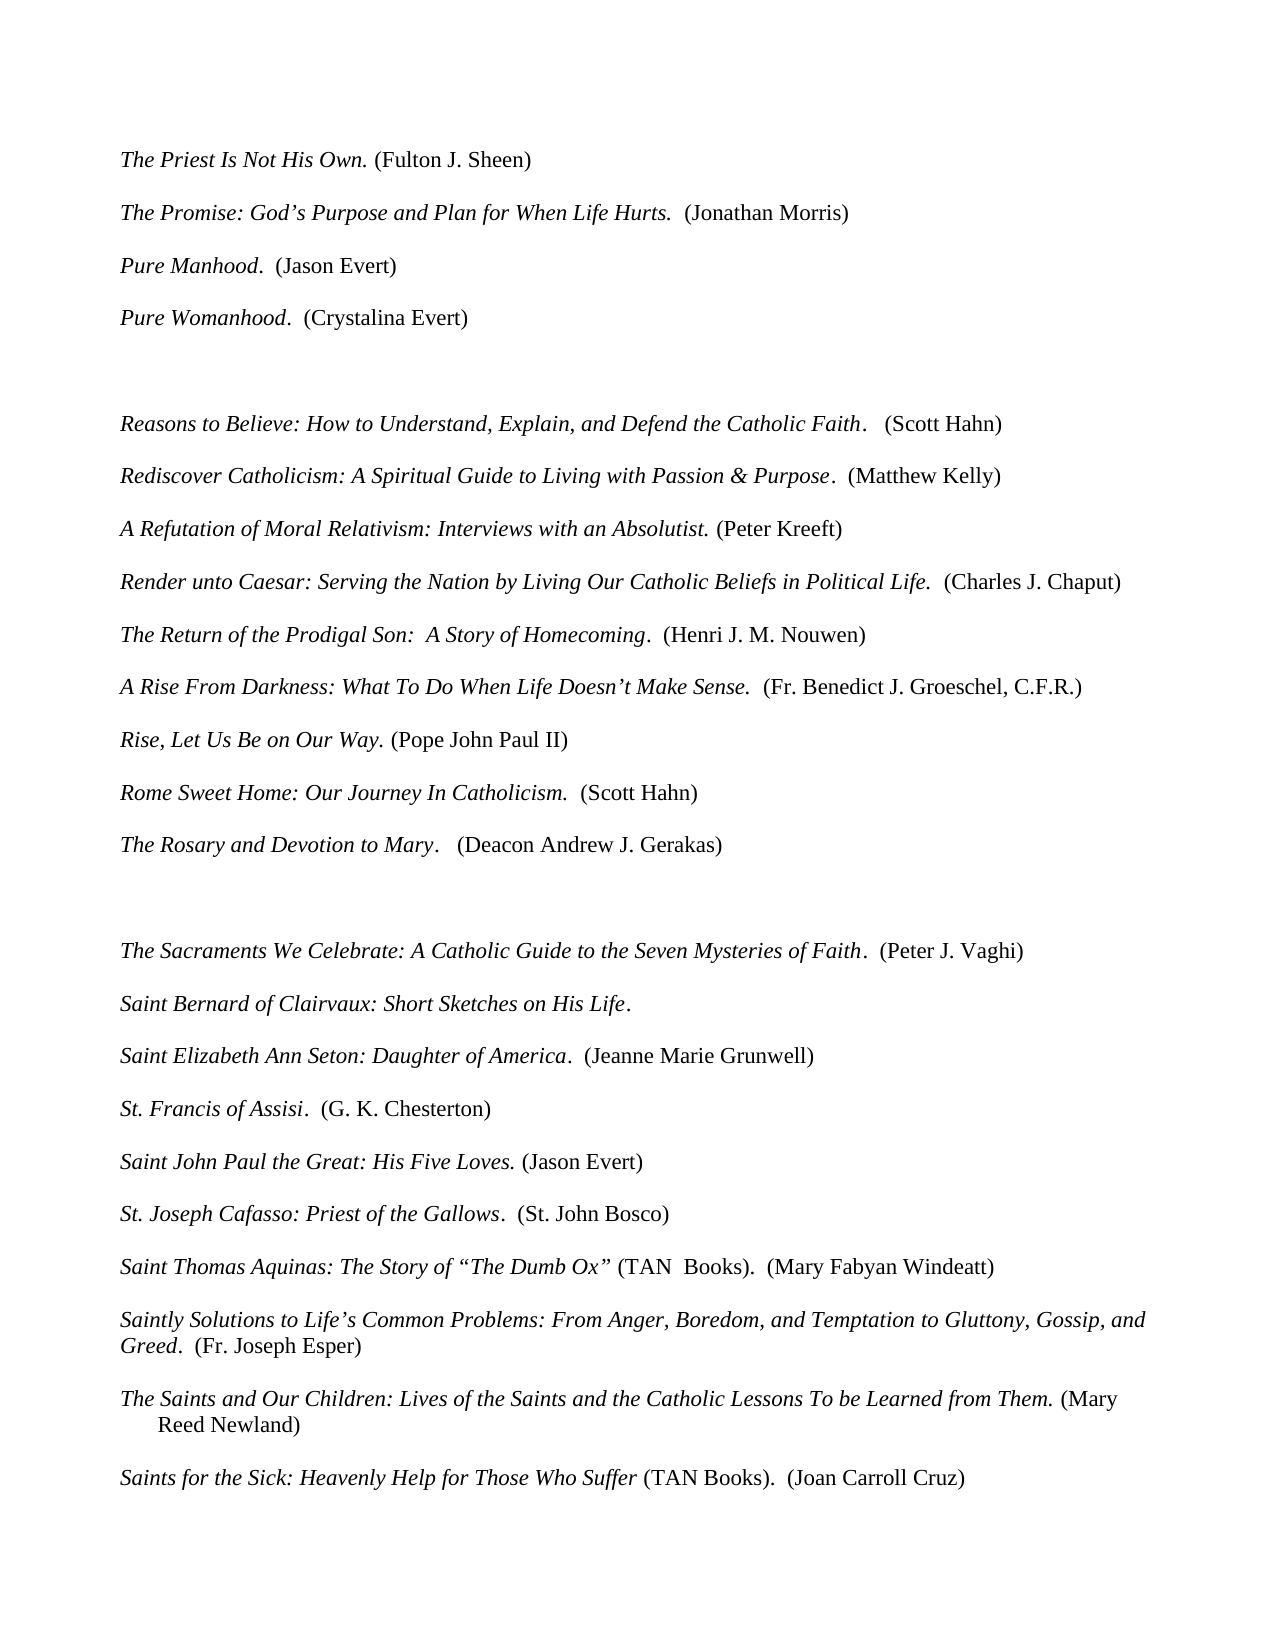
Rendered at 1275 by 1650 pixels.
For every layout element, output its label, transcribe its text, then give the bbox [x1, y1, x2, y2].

text Rediscover Catholicism: A Spiritual Guide to Living with Passion & Purpose. (Matthew Kelly) [120, 463, 1155, 489]
text The Sacraments We Celebrate: A Catholic Guide to the Seven Mysteries of Faith. (Peter J. Vaghi) [120, 937, 1155, 963]
text A Rise From Darkness: What To Do When Life Doesn’t Make Sense. (Fr. Benedict J. Groeschel, C.F.R.) [120, 673, 1155, 700]
text The Return of the Prodigal Son: A Story of Homecoming. (Henri J. M. Nouwen) [120, 621, 1155, 647]
text The Promise: God’s Purpose and Plan for When Life Hurts. (Jonathan Morris) [120, 199, 1155, 225]
text Pure Manhood. (Jason Evert) [120, 252, 1155, 278]
text The Rosary and Devotion to Mary. (Deacon Andrew J. Gerakas) [120, 832, 1155, 858]
text Reasons to Believe: How to Understand, Explain, and Defend the Catholic Faith. (Scott Hahn) [120, 410, 1155, 436]
text Render unto Caesar: Serving the Nation by Living Our Catholic Beliefs in Political Life. (Charles J. Chaput) [120, 568, 1155, 594]
text Saint John Paul the Great: His Five Loves. (Jason Evert) [120, 1148, 1155, 1174]
text Saint Thomas Aquinas: The Story of “The Dumb Ox” (TAN Books). (Mary Fabyan Windeatt) [120, 1253, 1155, 1279]
text Saint Elizabeth Ann Seton: Daughter of America. (Jeanne Marie Grunwell) [120, 1042, 1155, 1069]
text The Saints and Our Children: Lives of the Saints and the Catholic Lessons To be Learned from Them. (Mary Reed Newland) [120, 1385, 1155, 1438]
text Pure Womanhood. (Crystalina Evert) [120, 304, 1155, 331]
text Saint Bernard of Clairvaux: Short Sketches on His Life. [120, 990, 1155, 1016]
text St. Francis of Assisi. (G. K. Chesterton) [120, 1095, 1155, 1121]
text The Priest Is Not His Own. (Fulton J. Sheen) [120, 146, 1155, 173]
text Rise, Let Us Be on Our Way. (Pope John Paul II) [120, 726, 1155, 752]
text A Refutation of Moral Relativism: Interviews with an Absolutist. (Peter Kreeft) [120, 515, 1155, 542]
text St. Joseph Cafasso: Priest of the Gallows. (St. John Bosco) [120, 1201, 1155, 1227]
text Saintly Solutions to Life’s Common Problems: From Anger, Boredom, and Temptation to Gluttony, Gossip, and Greed. (Fr. Joseph Esper) [120, 1306, 1155, 1359]
text Rome Sweet Home: Our Journey In Catholicism. (Scott Hahn) [120, 779, 1155, 805]
text Saints for the Sick: Heavenly Help for Those Who Suffer (TAN Books). (Joan Carroll Cruz) [120, 1464, 1155, 1490]
